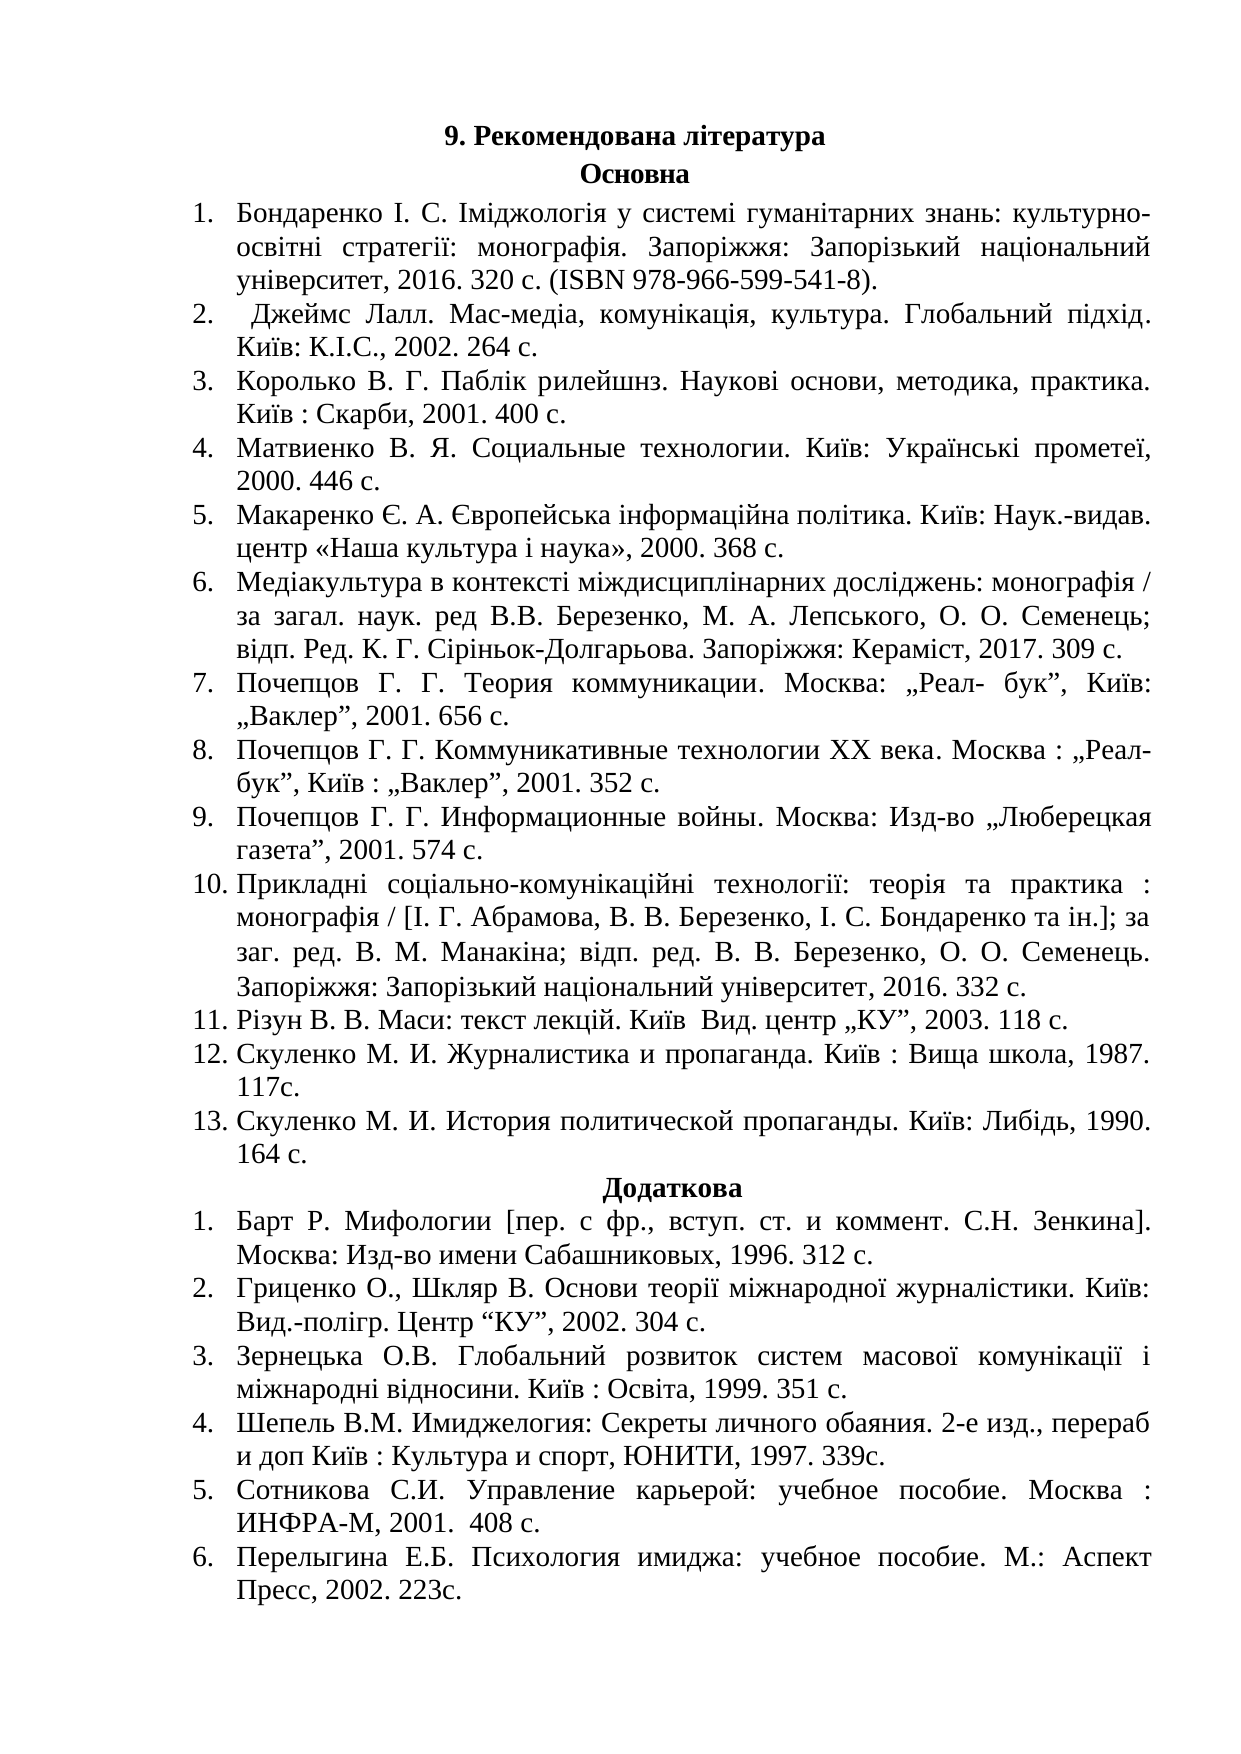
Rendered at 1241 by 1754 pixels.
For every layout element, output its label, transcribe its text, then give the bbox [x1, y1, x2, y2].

text Додаткова [193, 1170, 1152, 1203]
list Джеймс Лалл. Мас-медіа, комунікація, культура. Глобальний підхід. Київ: К.І.С., 2002. 264 с. [192, 296, 1152, 363]
list Макаренко Є. А. Європейська інформаційна політика. Київ: Наук.-видав. центр «Наша культура і наука», 2000. 368 с. [192, 497, 1152, 564]
list Сотникова С.И. Управление карьерой: учебное пособие. Москва : ИНФРА-М, 2001. 408 с. [192, 1472, 1152, 1539]
list Матвиенко В. Я. Социальные технологии. Київ: Українські прометеї, 2000. 446 с. [192, 430, 1152, 497]
list Королько В. Г. Паблік рилейшнз. Наукові основи, методика, практика. Київ : Скарби, 2001. 400 с. [192, 363, 1152, 430]
list Різун В. В. Маси: текст лекцій. Київ Вид. центр „КУ”, 2003. 118 с. [192, 1002, 1152, 1036]
list Почепцов Г. Г. Коммуникативные технологии ХХ века. Москва : „Реал-бук”, Київ : „Ваклер”, 2001. 352 с. [192, 732, 1152, 799]
text Основна [118, 157, 1152, 190]
list Перелыгина Е.Б. Психология имиджа: учебное пособие. М.: Аспект Пресс, 2002. 223с. [192, 1539, 1152, 1606]
list Почепцов Г. Г. Информационные войны. Москва: Изд-во „Люберецкая газета”, 2001. 574 с. [192, 799, 1152, 866]
list Почепцов Г. Г. Теория коммуникации. Москва: „Реал- бук”, Київ: „Ваклер”, 2001. 656 с. [192, 665, 1152, 732]
text 9. Рекомендована література [118, 118, 1152, 152]
list Прикладні соціально-комунікаційні технології: теорія та практика : монографія / [І. Г. Абрамова, В. В. Березенко, І. С. Бондаренко та ін.]; за заг. ред. В. М. Манакіна; відп. ред. В. В. Березенко, О. О. Семенець. Запоріжжя: Запорізький національний університет, 2016. 332 с. [192, 866, 1152, 1002]
list Барт Р. Мифологии [пер. с фр., вступ. ст. и коммент. С.Н. Зенкина]. Москва: Изд-во имени Сабашниковых, 1996. 312 с. [192, 1203, 1152, 1271]
list Скуленко М. И. Журналистика и пропаганда. Київ : Вища школа, 1987. 117с. [192, 1036, 1152, 1103]
list Зернецька О.В. Глобальний розвиток систем масової комунікації і міжнародні відносини. Київ : Освіта, 1999. 351 с. [192, 1338, 1152, 1405]
list Шепель В.М. Имиджелогия: Секреты личного обаяния. 2-е изд., перераб и доп Київ : Культура и спорт, ЮНИТИ, 1997. 339с. [192, 1405, 1152, 1472]
list Гриценко О., Шкляр В. Основи теорії міжнародної журналістики. Київ: Вид.-полігр. Центр “КУ”, 2002. 304 с. [192, 1271, 1152, 1338]
list Медіакультура в контексті міждисциплінарних досліджень: монографія / за загал. наук. ред В.В. Березенко, М. А. Лепського, О. О. Семенець; відп. Ред. К. Г. Сіріньок-Долгарьова. Запоріжжя: Кераміст, 2017. 309 с. [192, 564, 1152, 665]
list Бондаренко І. С. Іміджологія у системі гуманітарних знань: культурно-освітні стратегії: монографія. Запоріжжя: Запорізький національний університет, 2016. 320 с. (ISBN 978-966-599-541-8). [192, 195, 1152, 296]
list Скуленко М. И. История политической пропаганды. Київ: Либідь, 1990. 164 с. [192, 1103, 1152, 1170]
